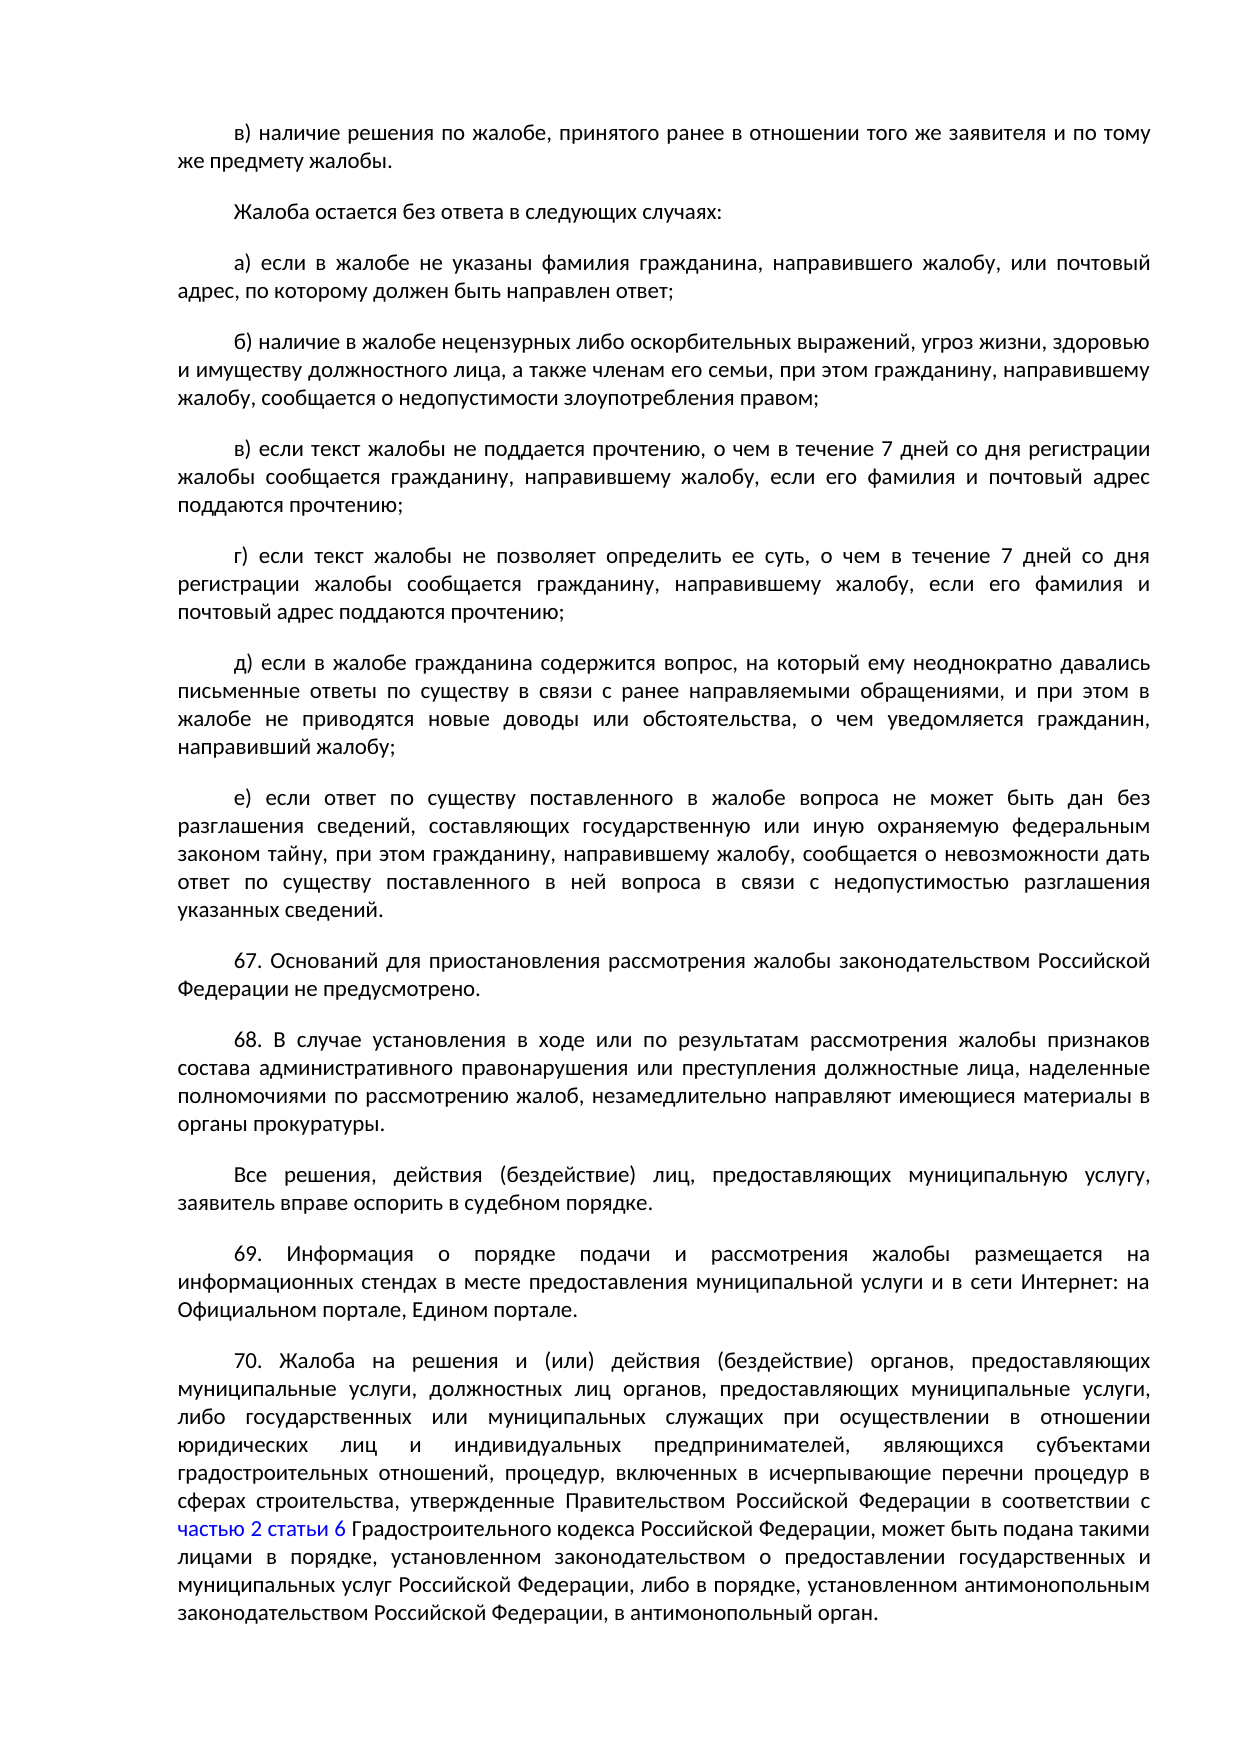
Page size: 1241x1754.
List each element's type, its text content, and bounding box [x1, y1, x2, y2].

text д) если в жалобе гражданина содержится вопрос, на который ему неоднократно давались письменные ответы по существу в связи с ранее направляемыми обращениями, и при этом в жалобе не приводятся новые доводы или обстоятельства, о чем уведомляется гражданин, направивший жалобу; [177, 648, 1152, 760]
text 70. Жалоба на решения и (или) действия (бездействие) органов, предоставляющих муниципальные услуги, должностных лиц органов, предоставляющих муниципальные услуги, либо государственных или муниципальных служащих при осуществлении в отношении юридических лиц и индивидуальных предпринимателей, являющихся субъектами градостроительных отношений, процедур, включенных в исчерпывающие перечни процедур в сферах строительства, утвержденные Правительством Российской Федерации в соответствии с частью 2 статьи 6 Градостроительного кодекса Российской Федерации, может быть подана такими лицами в порядке, установленном законодательством о предоставлении государственных и муниципальных услуг Российской Федерации, либо в порядке, установленном антимонопольным законодательством Российской Федерации, в антимонопольный орган. [177, 1346, 1152, 1626]
text е) если ответ по существу поставленного в жалобе вопроса не может быть дан без разглашения сведений, составляющих государственную или иную охраняемую федеральным законом тайну, при этом гражданину, направившему жалобу, сообщается о невозможности дать ответ по существу поставленного в ней вопроса в связи с недопустимостью разглашения указанных сведений. [177, 783, 1152, 923]
text Жалоба остается без ответа в следующих случаях: [177, 197, 1152, 225]
text 67. Оснований для приостановления рассмотрения жалобы законодательством Российской Федерации не предусмотрено. [177, 946, 1152, 1002]
text г) если текст жалобы не позволяет определить ее суть, о чем в течение 7 дней со дня регистрации жалобы сообщается гражданину, направившему жалобу, если его фамилия и почтовый адрес поддаются прочтению; [177, 541, 1152, 625]
text в) если текст жалобы не поддается прочтению, о чем в течение 7 дней со дня регистрации жалобы сообщается гражданину, направившему жалобу, если его фамилия и почтовый адрес поддаются прочтению; [177, 434, 1152, 518]
text в) наличие решения по жалобе, принятого ранее в отношении того же заявителя и по тому же предмету жалобы. [177, 118, 1152, 174]
text б) наличие в жалобе нецензурных либо оскорбительных выражений, угроз жизни, здоровью и имуществу должностного лица, а также членам его семьи, при этом гражданину, направившему жалобу, сообщается о недопустимости злоупотребления правом; [177, 327, 1152, 411]
text 69. Информация о порядке подачи и рассмотрения жалобы размещается на информационных стендах в месте предоставления муниципальной услуги и в сети Интернет: на Официальном портале, Едином портале. [177, 1239, 1152, 1323]
text 68. В случае установления в ходе или по результатам рассмотрения жалобы признаков состава административного правонарушения или преступления должностные лица, наделенные полномочиями по рассмотрению жалоб, незамедлительно направляют имеющиеся материалы в органы прокуратуры. [177, 1025, 1152, 1137]
text Все решения, действия (бездействие) лиц, предоставляющих муниципальную услугу, заявитель вправе оспорить в судебном порядке. [177, 1160, 1152, 1216]
text а) если в жалобе не указаны фамилия гражданина, направившего жалобу, или почтовый адрес, по которому должен быть направлен ответ; [177, 248, 1152, 304]
